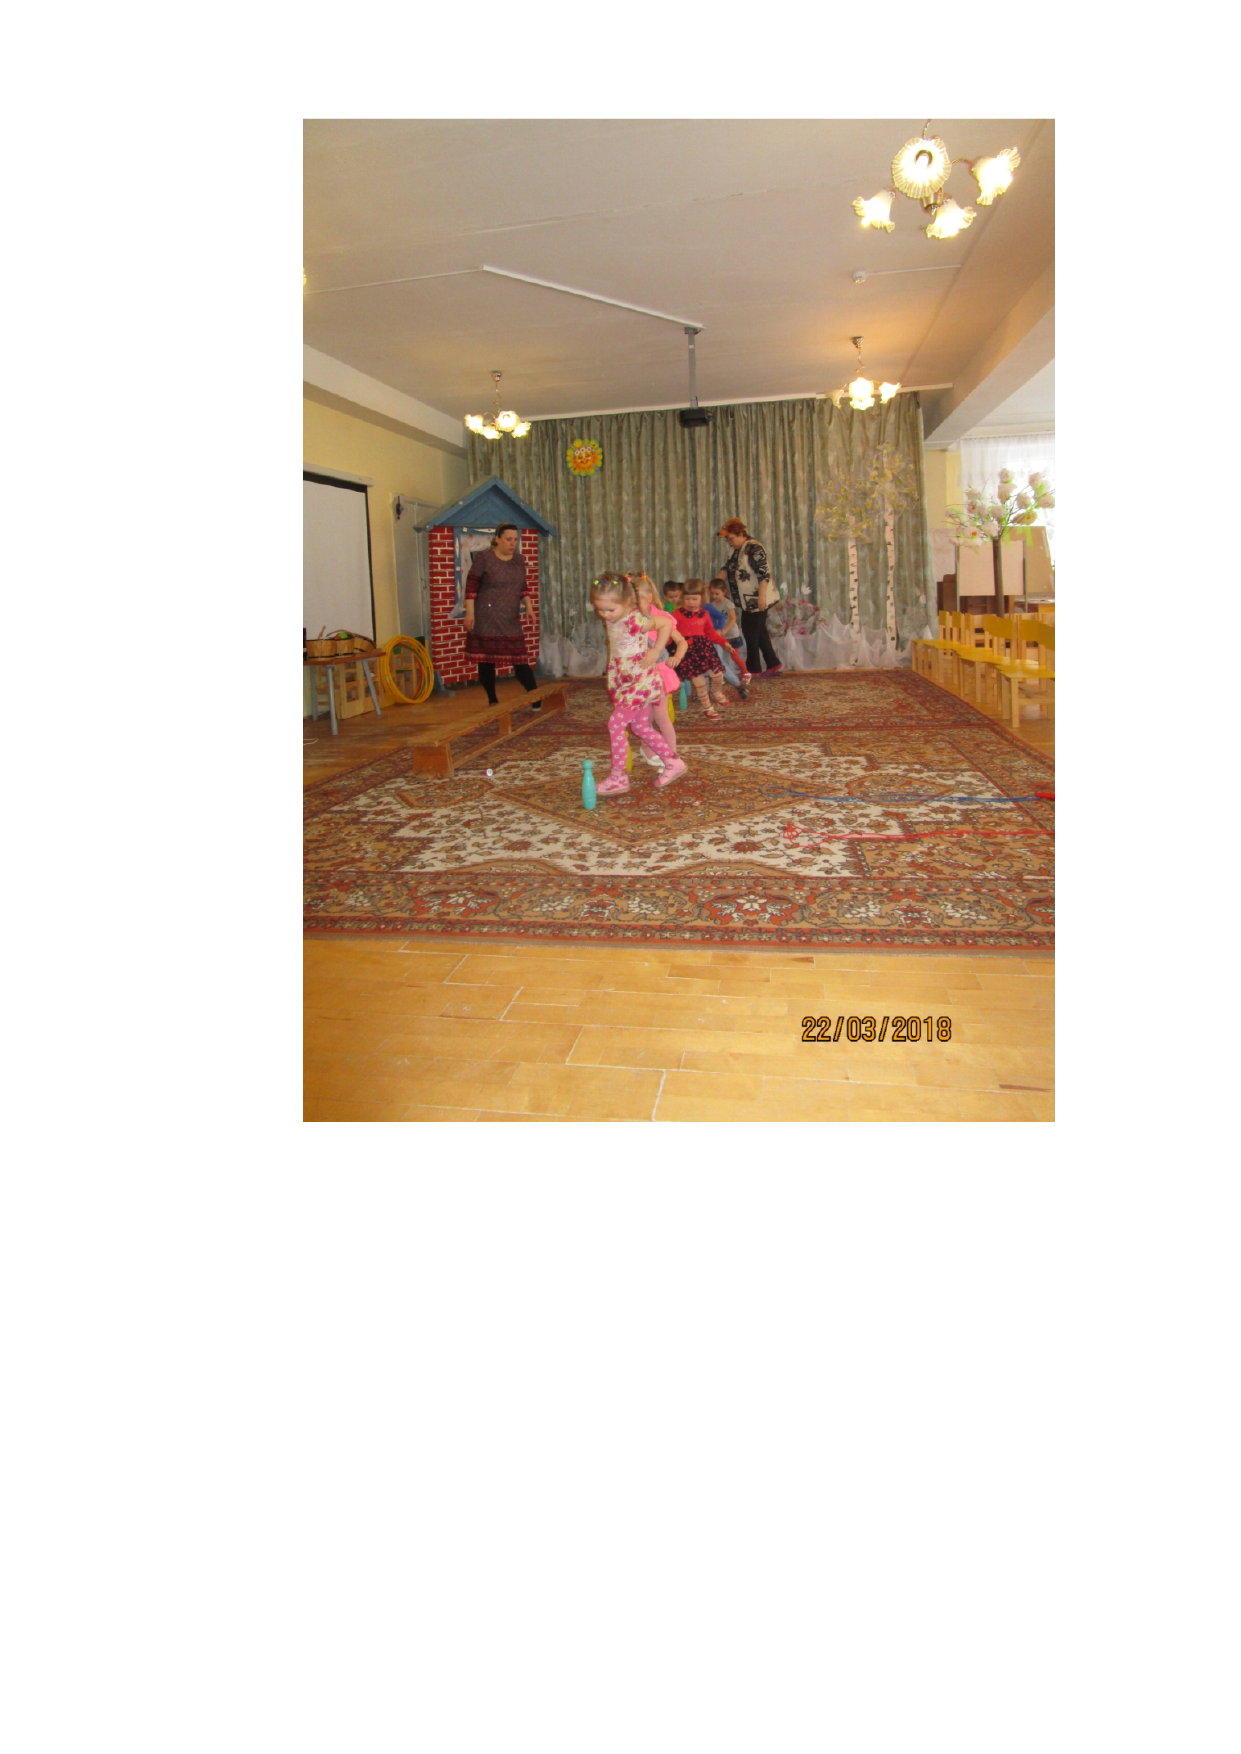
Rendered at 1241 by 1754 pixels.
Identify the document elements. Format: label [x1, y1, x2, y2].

picture [303, 120, 1055, 1122]
